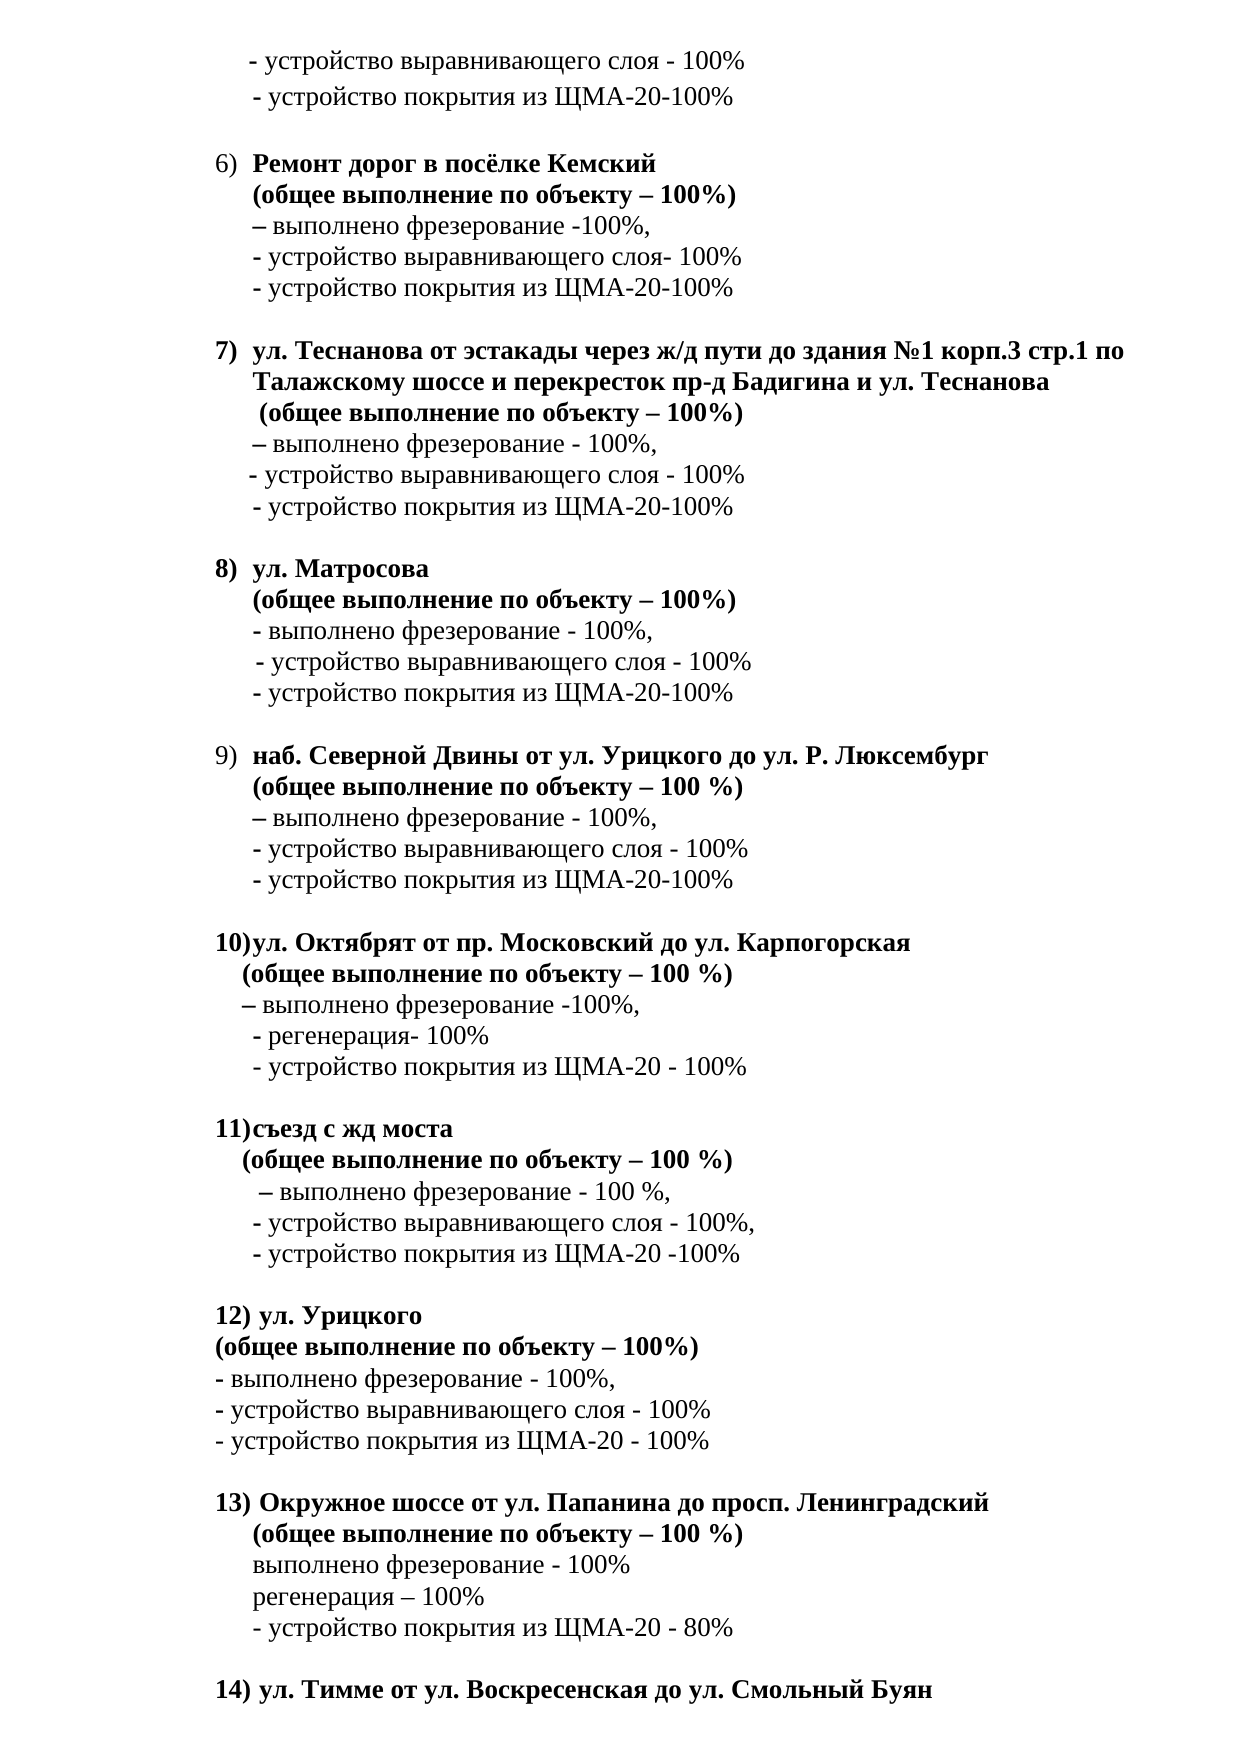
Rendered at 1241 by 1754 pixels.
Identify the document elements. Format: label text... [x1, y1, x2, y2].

list – выполнено фрезерование -100%, [252, 209, 1181, 240]
list ул. Урицкого [215, 1299, 1181, 1331]
text (общее выполнение по объекту – 100 %) [215, 1144, 1181, 1175]
text – выполнено фрезерование -100%, [215, 988, 1181, 1019]
list - устройство покрытия из ЩМА-20-100% [252, 80, 1181, 111]
list – выполнено фрезерование - 100%, [252, 427, 1181, 458]
list – выполнено фрезерование - 100 %, [252, 1175, 1181, 1206]
list ул. Тимме от ул. Воскресенская до ул. Смольный Буян [215, 1673, 1181, 1704]
list ул. Октябрят от пр. Московский до ул. Карпогорская [215, 926, 1181, 957]
list - устройство покрытия из ЩМА-20-100% [252, 489, 1181, 521]
list - устройство выравнивающего слоя - 100%, [252, 1206, 1181, 1237]
list (общее выполнение по объекту – 100 %) [252, 770, 1181, 801]
list ул. Теснанова от эстакады через ж/д пути до здания №1 корп.3 стр.1 по Талажскому шоссе и перекресток пр-д Бадигина и ул. Теснанова [215, 334, 1181, 396]
list - выполнено фрезерование - 100%, [252, 614, 1181, 645]
list (общее выполнение по объекту – 100 %) [252, 1517, 1181, 1548]
list ул. Матросова [215, 552, 1181, 583]
text - устройство выравнивающего слоя - 100% [215, 1393, 1181, 1424]
list - устройство покрытия из ЩМА-20 -100% [252, 1237, 1181, 1268]
list Окружное шоссе от ул. Папанина до просп. Ленинградский [215, 1486, 1181, 1517]
list (общее выполнение по объекту – 100%) [252, 178, 1181, 209]
list - устройство покрытия из ЩМА-20-100% [252, 863, 1181, 894]
list выполнено фрезерование - 100% [252, 1548, 1181, 1580]
text (общее выполнение по объекту – 100 %) [215, 957, 1181, 988]
text - устройство выравнивающего слоя - 100% [215, 44, 1181, 76]
list - устройство покрытия из ЩМА-20-100% [252, 272, 1181, 303]
text - устройство выравнивающего слоя - 100% [215, 458, 1181, 489]
text (общее выполнение по объекту – 100%) [215, 1331, 1181, 1362]
list - устройство покрытия из ЩМА-20-100% [252, 676, 1181, 708]
list съезд с жд моста [215, 1112, 1181, 1144]
list (общее выполнение по объекту – 100%) [252, 583, 1181, 614]
list Ремонт дорог в посёлке Кемский [215, 147, 1181, 178]
list – выполнено фрезерование - 100%, [252, 801, 1181, 832]
list - устройство выравнивающего слоя- 100% [252, 240, 1181, 272]
list - устройство выравнивающего слоя - 100% [252, 832, 1181, 863]
text - устройство покрытия из ЩМА-20 - 100% [215, 1424, 1181, 1455]
text - устройство выравнивающего слоя - 100% [215, 645, 1181, 676]
list наб. Северной Двины от ул. Урицкого до ул. Р. Люксембург [215, 739, 1181, 770]
list (общее выполнение по объекту – 100%) [252, 396, 1181, 427]
text - выполнено фрезерование - 100%, [215, 1362, 1181, 1393]
list - регенерация- 100% [252, 1019, 1181, 1050]
list - устройство покрытия из ЩМА-20 - 100% [252, 1050, 1181, 1081]
list - устройство покрытия из ЩМА-20 - 80% [252, 1611, 1181, 1642]
list регенерация – 100% [252, 1580, 1181, 1611]
